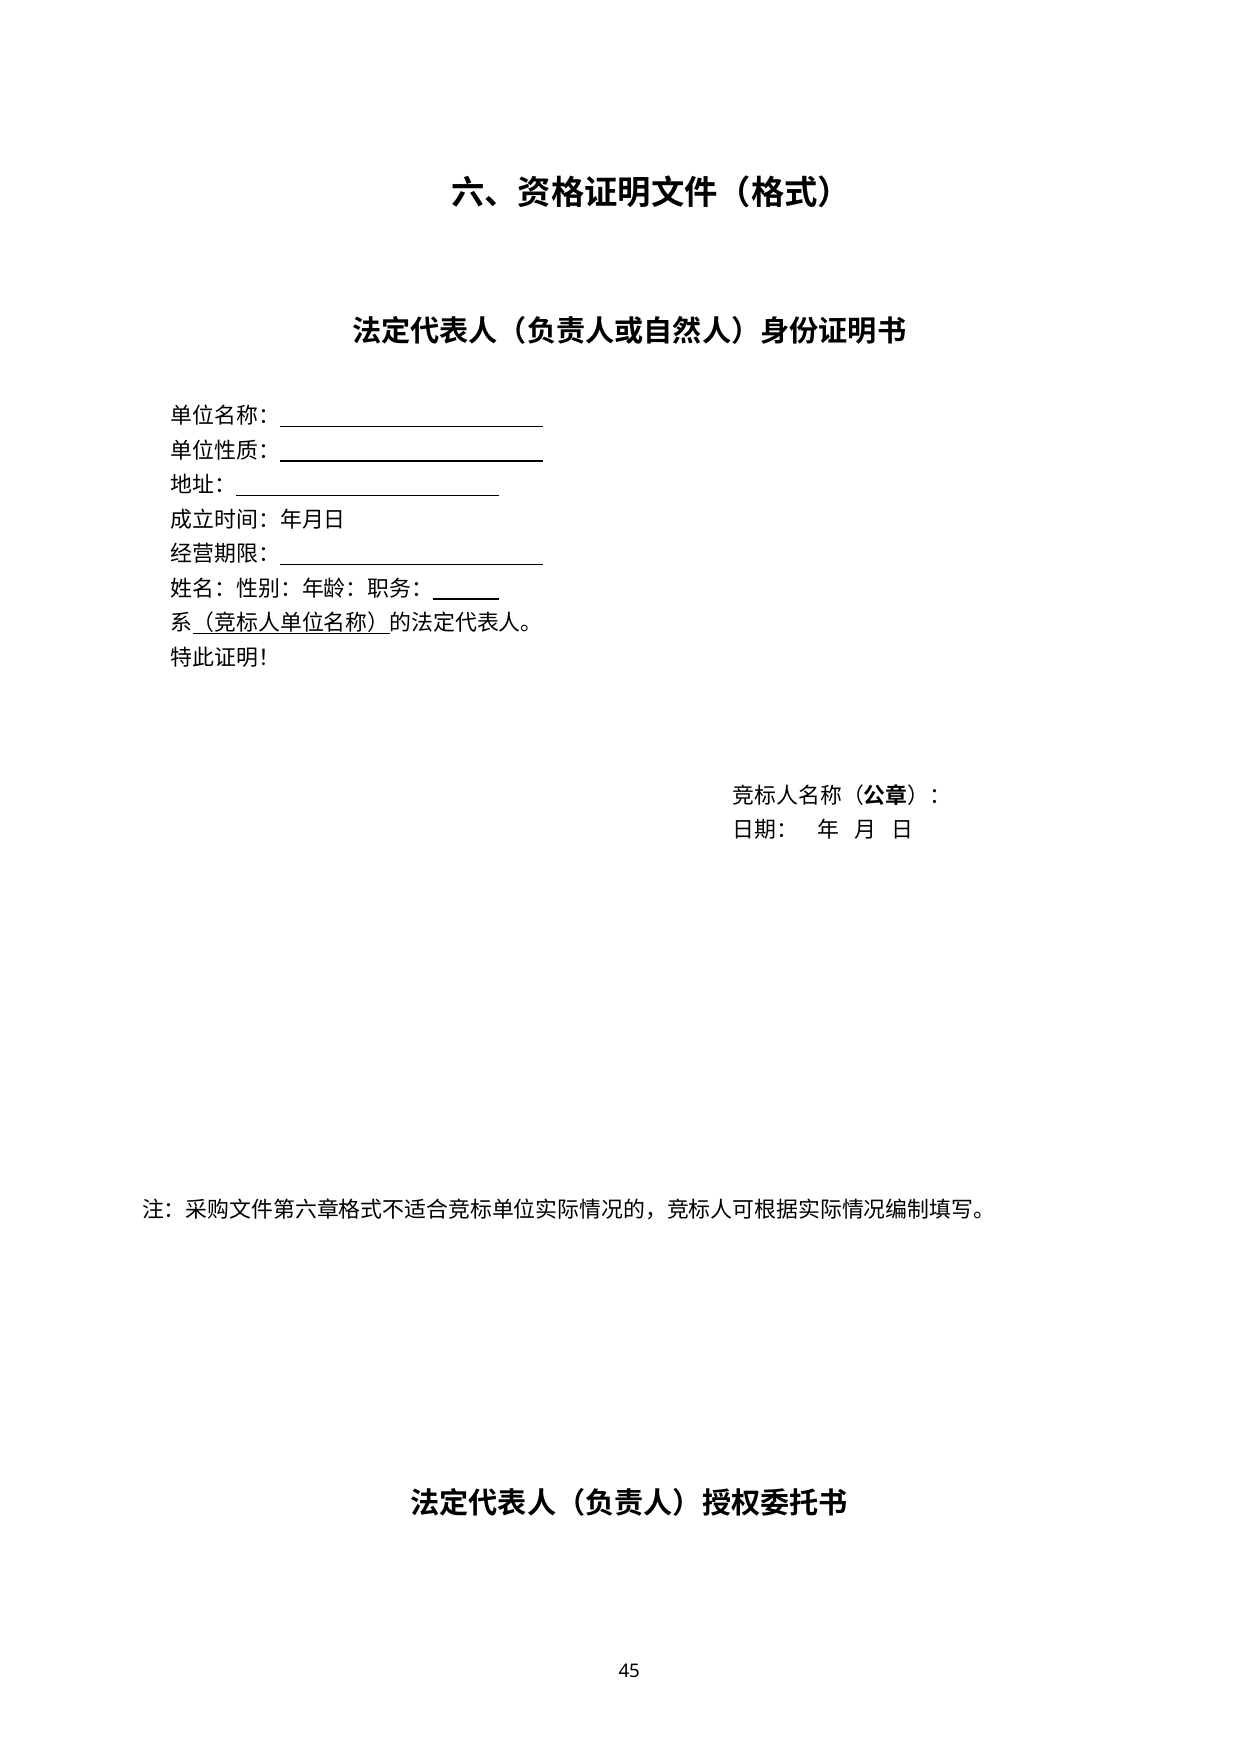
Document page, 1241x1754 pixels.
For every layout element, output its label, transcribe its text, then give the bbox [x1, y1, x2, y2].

text 成立时间：年月日 [142, 501, 1116, 535]
text 注：采购文件第六章格式不适合竞标单位实际情况的，竞标人可根据实际情况编制填写。 [142, 1190, 1116, 1225]
text 日期： 年 月 日 [142, 811, 1116, 845]
text 经营期限： [142, 535, 1116, 569]
text 地址： [142, 466, 1116, 501]
text 六、资格证明文件（格式） [142, 156, 1116, 225]
text 法定代表人（负责人或自然人）身份证明书 [141, 294, 1116, 363]
text 法定代表人（负责人）授权委托书 [142, 1466, 1116, 1535]
text 竞标人名称（公章）： [142, 776, 1116, 811]
text 系（竞标人单位名称）的法定代表人。 [142, 604, 1116, 638]
text 特此证明！ [142, 638, 1116, 673]
text 单位名称： [142, 397, 1116, 432]
text 单位性质： [142, 432, 1116, 466]
text 姓名：性别：年龄：职务： [142, 569, 1116, 604]
